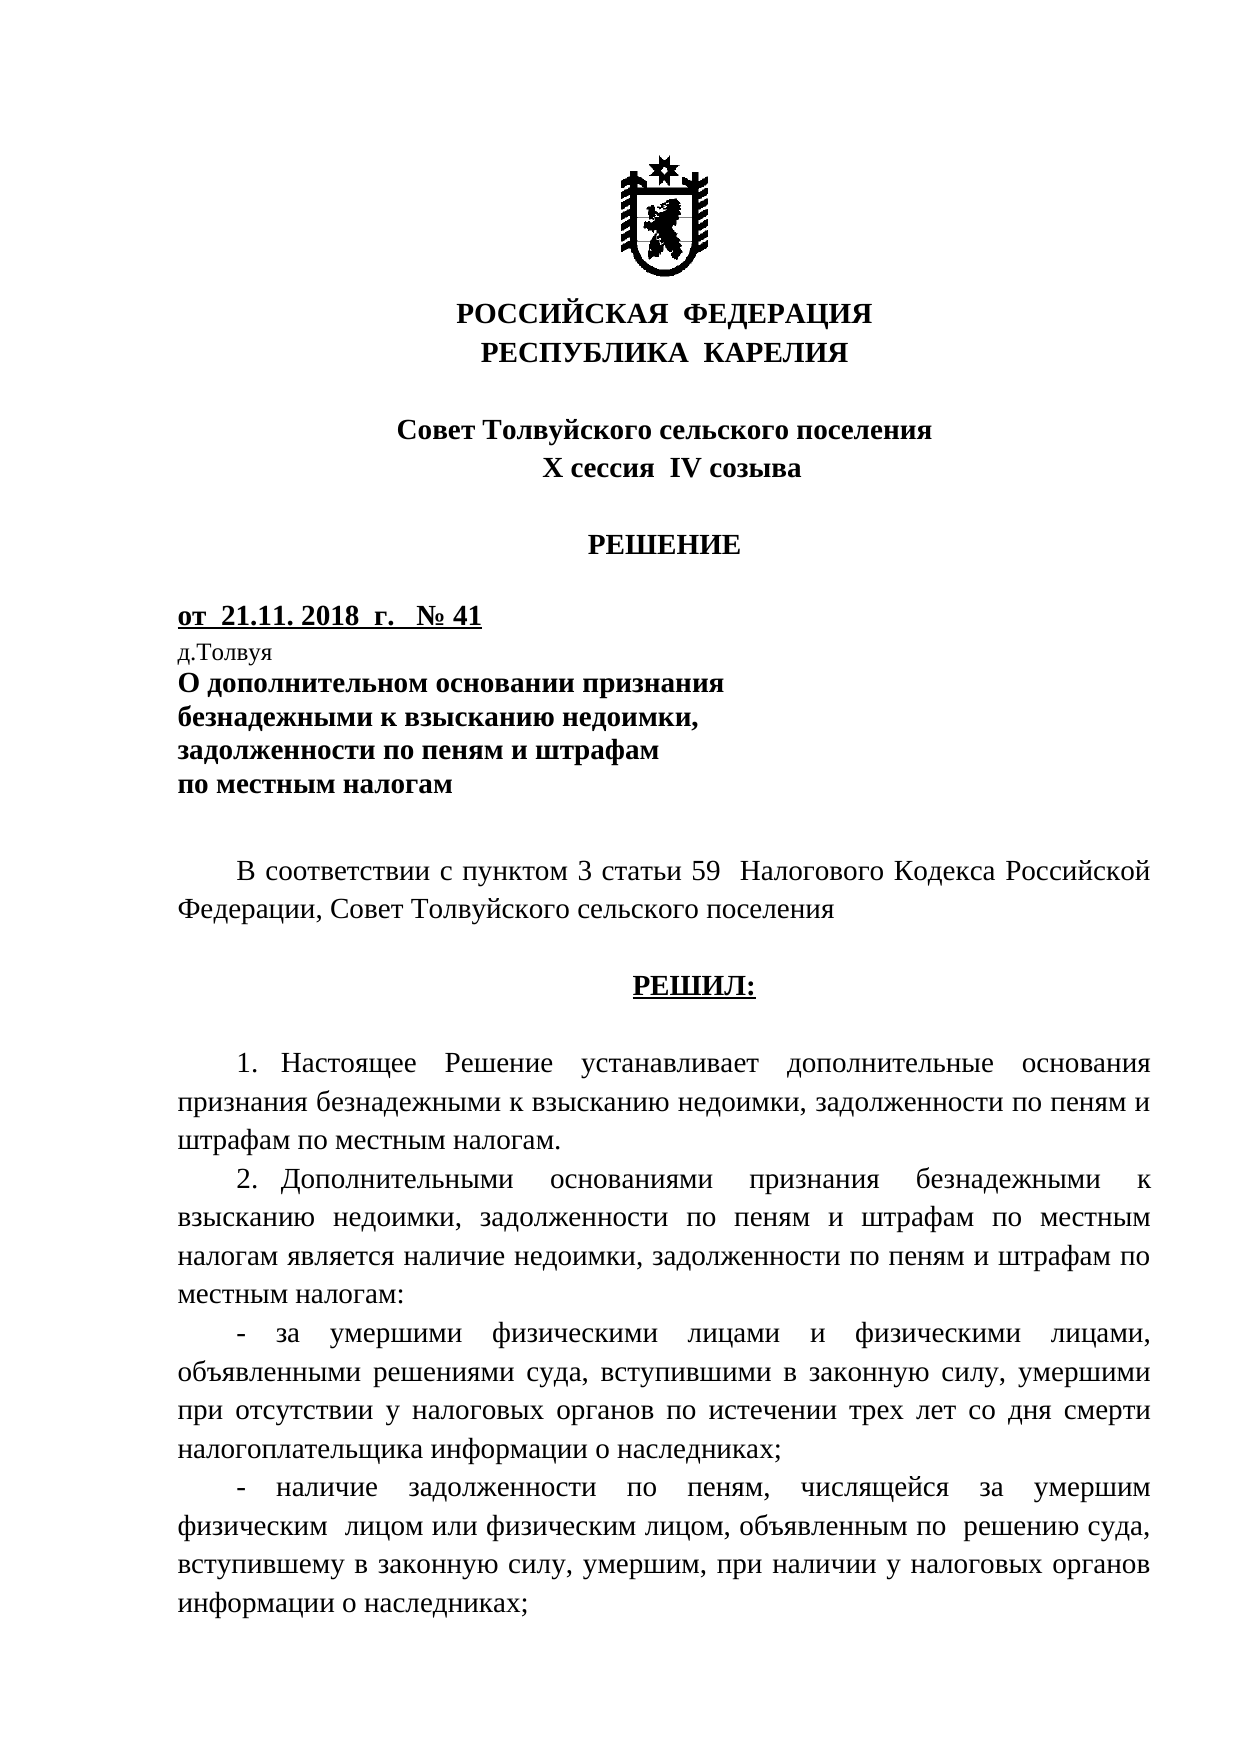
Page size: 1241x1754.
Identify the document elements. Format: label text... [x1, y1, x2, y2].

text от 21.11. 2018 г. № 41 [177, 598, 1152, 632]
text д.Толвуя [177, 637, 1152, 665]
text безнадежными к взысканию недоимки, [177, 699, 1152, 732]
text РОССИЙСКАЯ ФЕДЕРАЦИЯ [177, 296, 1152, 330]
text по местным налогам [177, 766, 1152, 799]
text - за умершими физическими лицами и физическими лицами, объявленными решениями суда, вступившими в законную силу, умершими при отсутствии у налоговых органов по истечении трех лет со дня смерти налогоплательщика информации о наследниках; [177, 1315, 1152, 1464]
list Дополнительными основаниями признания безнадежными к взысканию недоимки, задолженности по пеням и штрафам по местным налогам является наличие недоимки, задолженности по пеням и штрафам по местным налогам: [177, 1161, 1152, 1310]
list Настоящее Решение устанавливает дополнительные основания признания безнадежными к взысканию недоимки, задолженности по пеням и штрафам по местным налогам. [177, 1045, 1152, 1156]
text В соответствии с пунктом 3 статьи 59 Налогового Кодекса Российской Федерации, Совет Толвуйского сельского поселения [177, 853, 1152, 925]
text задолженности по пеням и штрафам [177, 732, 1152, 766]
text РЕСПУБЛИКА КАРЕЛИЯ [177, 335, 1152, 368]
picture [605, 144, 724, 296]
text - наличие задолженности по пеням, числящейся за умершим физическим лицом или физическим лицом, объявленным по решению суда, вступившему в законную силу, умершим, при наличии у налоговых органов информации о наследниках; [177, 1469, 1152, 1618]
text РЕШЕНИЕ [177, 527, 1152, 561]
text X сессия IV созыва [177, 450, 1152, 484]
text Совет Толвуйского сельского поселения [177, 412, 1152, 445]
text РЕШИЛ: [177, 968, 1152, 1002]
text О дополнительном основании признания [177, 665, 1152, 699]
